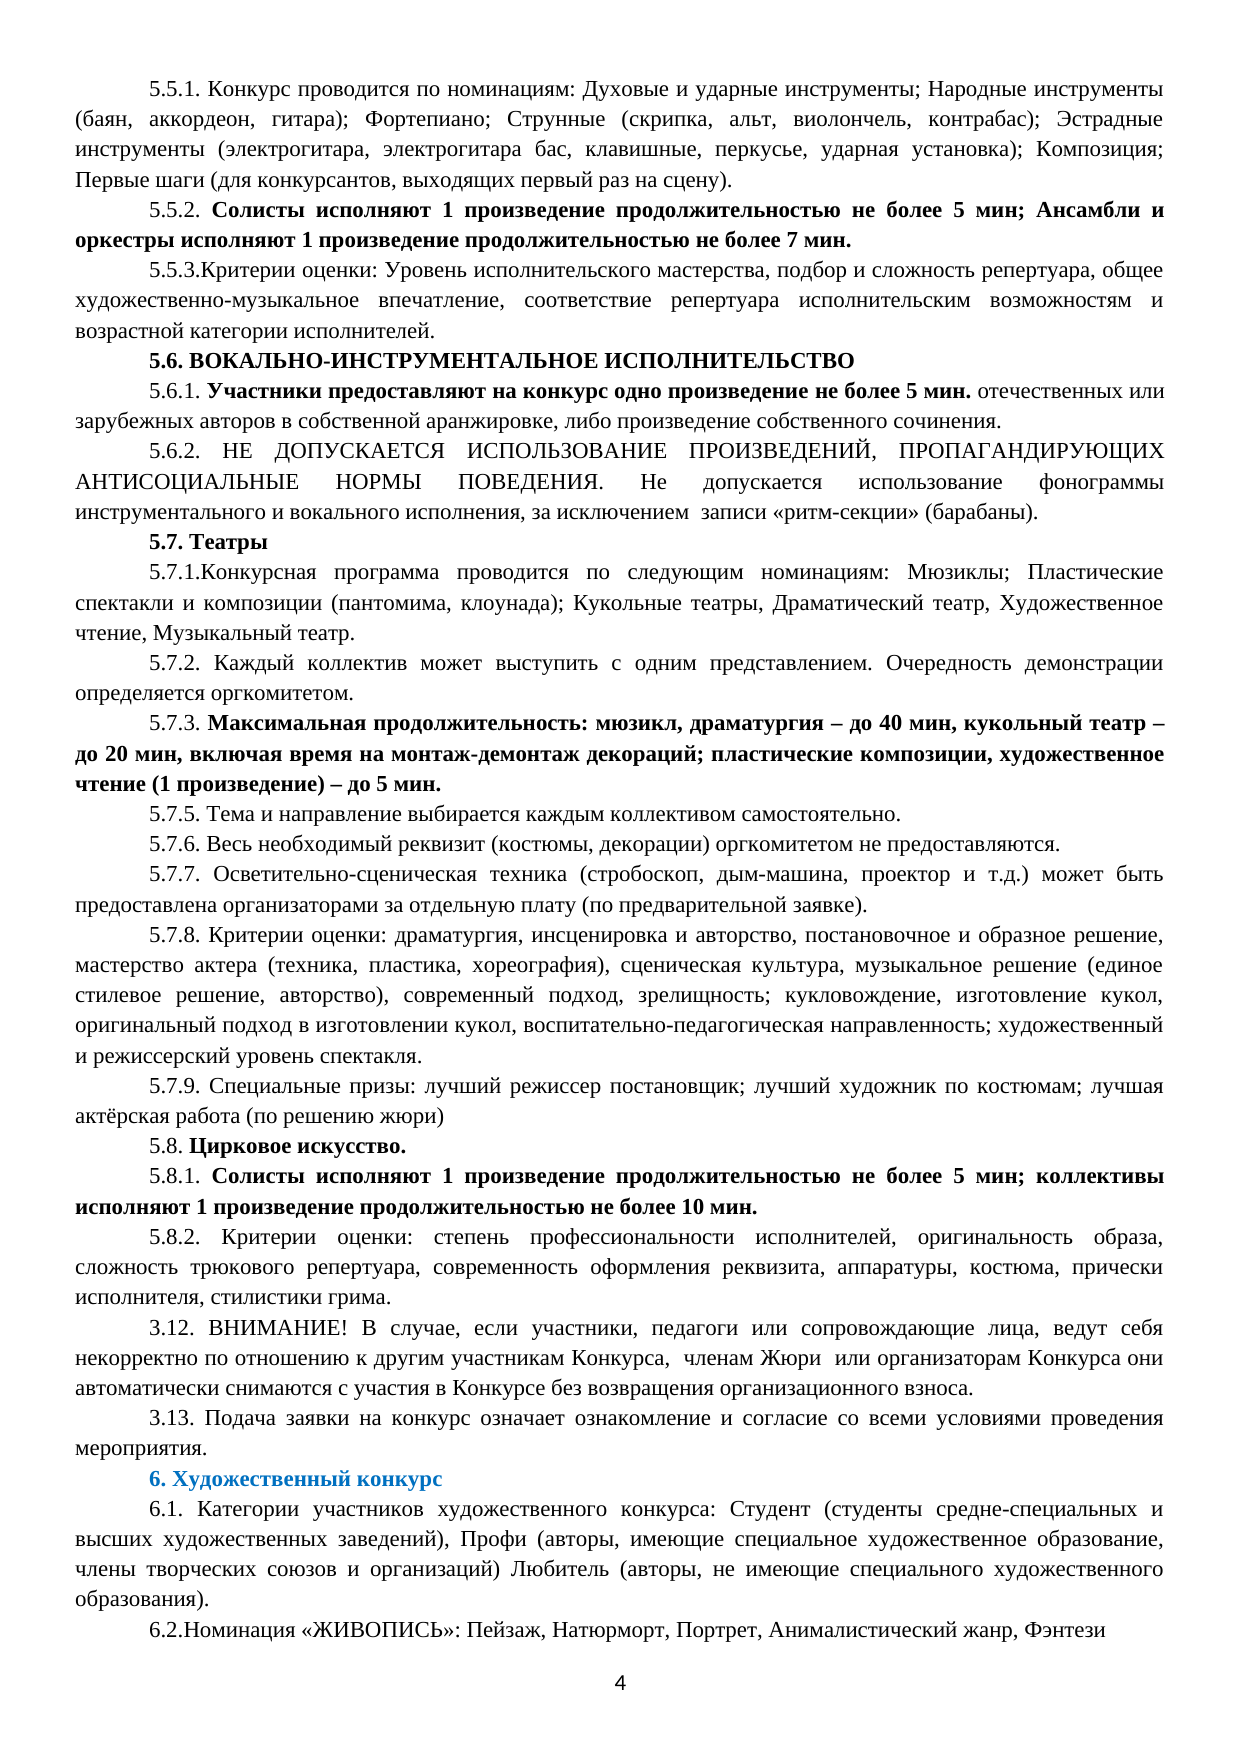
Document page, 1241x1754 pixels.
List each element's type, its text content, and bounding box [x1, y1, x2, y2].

text 5.7.3. Максимальная продолжительность: мюзикл, драматургия – до 40 мин, кукольный театр – до 20 мин, включая время на монтаж-демонтаж декораций; пластические композиции, художественное чтение (1 произведение) – до 5 мин. [75, 709, 1165, 796]
text 5.7.6. Весь необходимый реквизит (костюмы, декорации) оргкомитетом не предоставляются. [75, 830, 1165, 857]
text 5.7. Театры [75, 528, 1165, 554]
text 5.8.2. Критерии оценки: степень профессиональности исполнителей, оригинальность образа, сложность трюкового репертуара, современность оформления реквизита, аппаратуры, костюма, прически исполнителя, стилистики грима. [75, 1223, 1165, 1310]
text 5.7.8. Критерии оценки: драматургия, инсценировка и авторство, постановочное и образное решение, мастерство актера (техника, пластика, хореография), сценическая культура, музыкальное решение (единое стилевое решение, авторство), современный подход, зрелищность; кукловождение, изготовление кукол, оригинальный подход в изготовлении кукол, воспитательно-педагогическая направленность; художественный и режиссерский уровень спектакля. [75, 921, 1165, 1068]
text 6. Художественный конкурс [75, 1464, 1165, 1491]
text 5.8.1. Солисты исполняют 1 произведение продолжительностью не более 5 мин; коллективы исполняют 1 произведение продолжительностью не более 10 мин. [75, 1162, 1165, 1219]
text 5.7.5. Тема и направление выбирается каждым коллективом самостоятельно. [75, 800, 1165, 826]
text 5.7.1.Конкурсная программа проводится по следующим номинациям: Мюзиклы; Пластические спектакли и композиции (пантомима, клоунада); Кукольные театры, Драматический театр, Художественное чтение, Музыкальный театр. [75, 558, 1165, 645]
text 6.1. Категории участников художественного конкурса: Студент (студенты средне-специальных и высших художественных заведений), Профи (авторы, имеющие специальное художественное образование, члены творческих союзов и организаций) Любитель (авторы, не имеющие специального художественного образования). [75, 1495, 1165, 1612]
text 5.6.2. НЕ ДОПУСКАЕТСЯ ИСПОЛЬЗОВАНИЕ ПРОИЗВЕДЕНИЙ, ПРОПАГАНДИРУЮЩИХ АНТИСОЦИАЛЬНЫЕ НОРМЫ ПОВЕДЕНИЯ. Не допускается использование фонограммы инструментального и вокального исполнения, за исключением записи «ритм-секции» (барабаны). [75, 437, 1165, 524]
text 3.13. Подача заявки на конкурс означает ознакомление и согласие со всеми условиями проведения мероприятия. [75, 1404, 1165, 1461]
text 6.2.Номинация «ЖИВОПИСЬ»: Пейзаж, Натюрморт, Портрет, Анималистический жанр, Фэнтези [75, 1616, 1165, 1642]
text 5.7.9. Специальные призы: лучший режиссер постановщик; лучший художник по костюмам; лучшая актёрская работа (по решению жюри) [75, 1072, 1165, 1128]
text 5.5.3.Критерии оценки: Уровень исполнительского мастерства, подбор и сложность репертуара, общее художественно-музыкальное впечатление, соответствие репертуара исполнительским возможностям и возрастной категории исполнителей. [75, 256, 1165, 343]
text 5.5.1. Конкурс проводится по номинациям: Духовые и ударные инструменты; Народные инструменты (баян, аккордеон, гитара); Фортепиано; Струнные (скрипка, альт, виолончель, контрабас); Эстрадные инструменты (электрогитара, электрогитара бас, клавишные, перкусье, ударная установка); Композиция; Первые шаги (для конкурсантов, выходящих первый раз на сцену). [75, 75, 1165, 192]
text 3.12. ВНИМАНИЕ! В случае, если участники, педагоги или сопровождающие лица, ведут себя некорректно по отношению к другим участникам Конкурса, членам Жюри или организаторам Конкурса они автоматически снимаются с участия в Конкурсе без возвращения организационного взноса. [75, 1313, 1165, 1400]
text 5.6.1. Участники предоставляют на конкурс одно произведение не более 5 мин. отечественных или зарубежных авторов в собственной аранжировке, либо произведение собственного сочинения. [75, 377, 1165, 434]
text 5.6. ВОКАЛЬНО-ИНСТРУМЕНТАЛЬНОЕ ИСПОЛНИТЕЛЬСТВО [75, 347, 1165, 373]
text 5.7.2. Каждый коллектив может выступить с одним представлением. Очередность демонстрации определяется оргкомитетом. [75, 649, 1165, 706]
text 5.8. Цирковое искусство. [75, 1132, 1165, 1159]
text 5.5.2. Солисты исполняют 1 произведение продолжительностью не более 5 мин; Ансамбли и оркестры исполняют 1 произведение продолжительностью не более 7 мин. [75, 196, 1165, 252]
text 5.7.7. Осветительно-сценическая техника (стробоскоп, дым-машина, проектор и т.д.) может быть предоставлена организаторами за отдельную плату (по предварительной заявке). [75, 860, 1165, 917]
